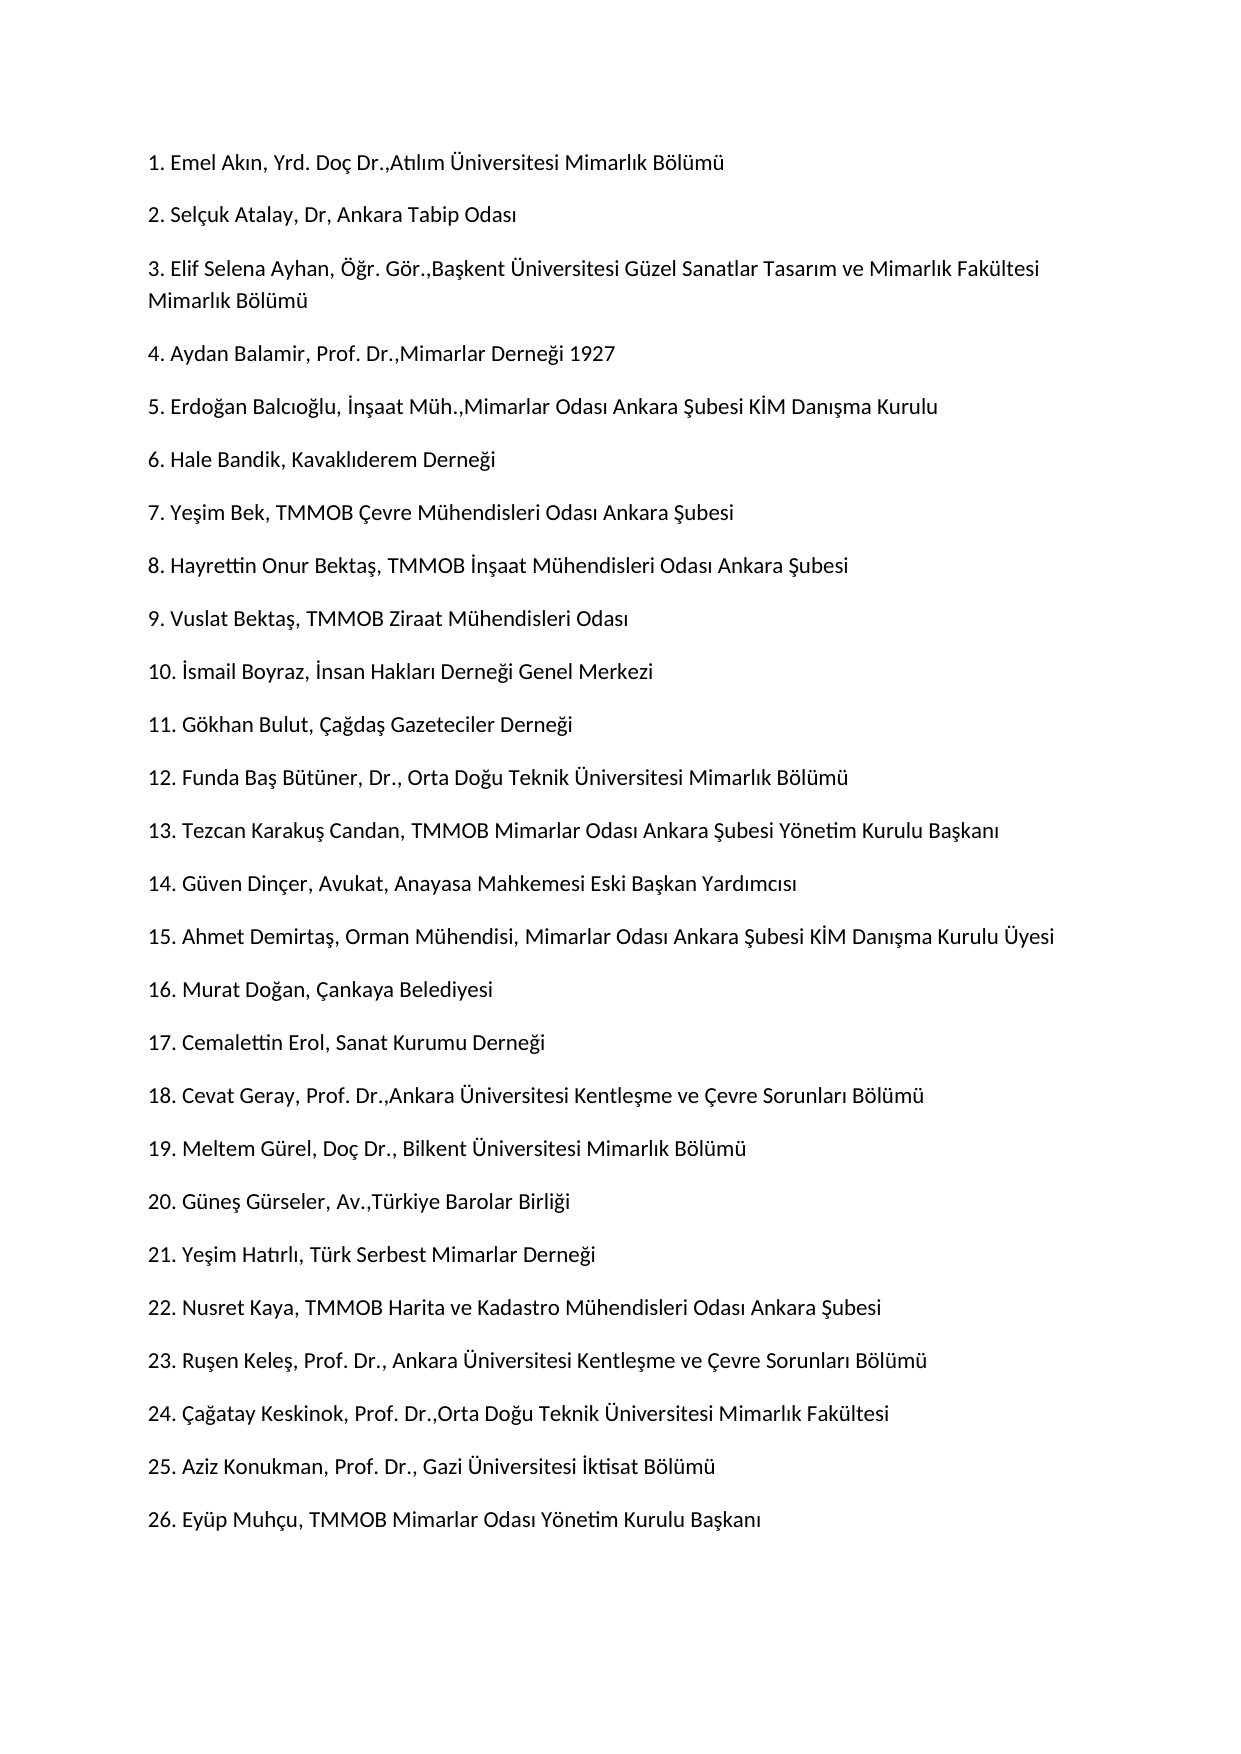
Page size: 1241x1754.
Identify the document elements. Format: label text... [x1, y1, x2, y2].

text 21. Yeşim Hatırlı, Türk Serbest Mimarlar Derneği [148, 1240, 1093, 1268]
text 16. Murat Doğan, Çankaya Belediyesi [148, 975, 1093, 1003]
text 22. Nusret Kaya, TMMOB Harita ve Kadastro Mühendisleri Odası Ankara Şubesi [148, 1293, 1093, 1321]
text 15. Ahmet Demirtaş, Orman Mühendisi, Mimarlar Odası Ankara Şubesi KİM Danışma Kurulu Üyesi [148, 922, 1093, 950]
text 12. Funda Baş Bütüner, Dr., Orta Doğu Teknik Üniversitesi Mimarlık Bölümü [148, 763, 1093, 791]
text 1. Emel Akın, Yrd. Doç Dr.,Atılım Üniversitesi Mimarlık Bölümü [148, 148, 1093, 176]
text 11. Gökhan Bulut, Çağdaş Gazeteciler Derneği [148, 710, 1093, 738]
text 13. Tezcan Karakuş Candan, TMMOB Mimarlar Odası Ankara Şubesi Yönetim Kurulu Başkanı [148, 816, 1093, 844]
text 18. Cevat Geray, Prof. Dr.,Ankara Üniversitesi Kentleşme ve Çevre Sorunları Bölümü [148, 1081, 1093, 1109]
text 6. Hale Bandik, Kavaklıderem Derneği [148, 445, 1093, 473]
text 3. Elif Selena Ayhan, Öğr. Gör.,Başkent Üniversitesi Güzel Sanatlar Tasarım ve Mimarlık Fakültesi Mimarlık Bölümü [148, 254, 1093, 314]
text 26. Eyüp Muhçu, TMMOB Mimarlar Odası Yönetim Kurulu Başkanı [148, 1505, 1093, 1533]
text 9. Vuslat Bektaş, TMMOB Ziraat Mühendisleri Odası [148, 604, 1093, 632]
text 10. İsmail Boyraz, İnsan Hakları Derneği Genel Merkezi [148, 657, 1093, 685]
text 25. Aziz Konukman, Prof. Dr., Gazi Üniversitesi İktisat Bölümü [148, 1452, 1093, 1480]
text 17. Cemalettin Erol, Sanat Kurumu Derneği [148, 1028, 1093, 1056]
text 14. Güven Dinçer, Avukat, Anayasa Mahkemesi Eski Başkan Yardımcısı [148, 869, 1093, 897]
text 2. Selçuk Atalay, Dr, Ankara Tabip Odası [148, 201, 1093, 229]
text 24. Çağatay Keskinok, Prof. Dr.,Orta Doğu Teknik Üniversitesi Mimarlık Fakültesi [148, 1399, 1093, 1427]
text 20. Güneş Gürseler, Av.,Türkiye Barolar Birliği [148, 1187, 1093, 1215]
text 8. Hayrettin Onur Bektaş, TMMOB İnşaat Mühendisleri Odası Ankara Şubesi [148, 551, 1093, 579]
text 5. Erdoğan Balcıoğlu, İnşaat Müh.,Mimarlar Odası Ankara Şubesi KİM Danışma Kurulu [148, 392, 1093, 420]
text 19. Meltem Gürel, Doç Dr., Bilkent Üniversitesi Mimarlık Bölümü [148, 1134, 1093, 1162]
text 7. Yeşim Bek, TMMOB Çevre Mühendisleri Odası Ankara Şubesi [148, 498, 1093, 526]
text 4. Aydan Balamir, Prof. Dr.,Mimarlar Derneği 1927 [148, 339, 1093, 367]
text 23. Ruşen Keleş, Prof. Dr., Ankara Üniversitesi Kentleşme ve Çevre Sorunları Bölümü [148, 1346, 1093, 1374]
